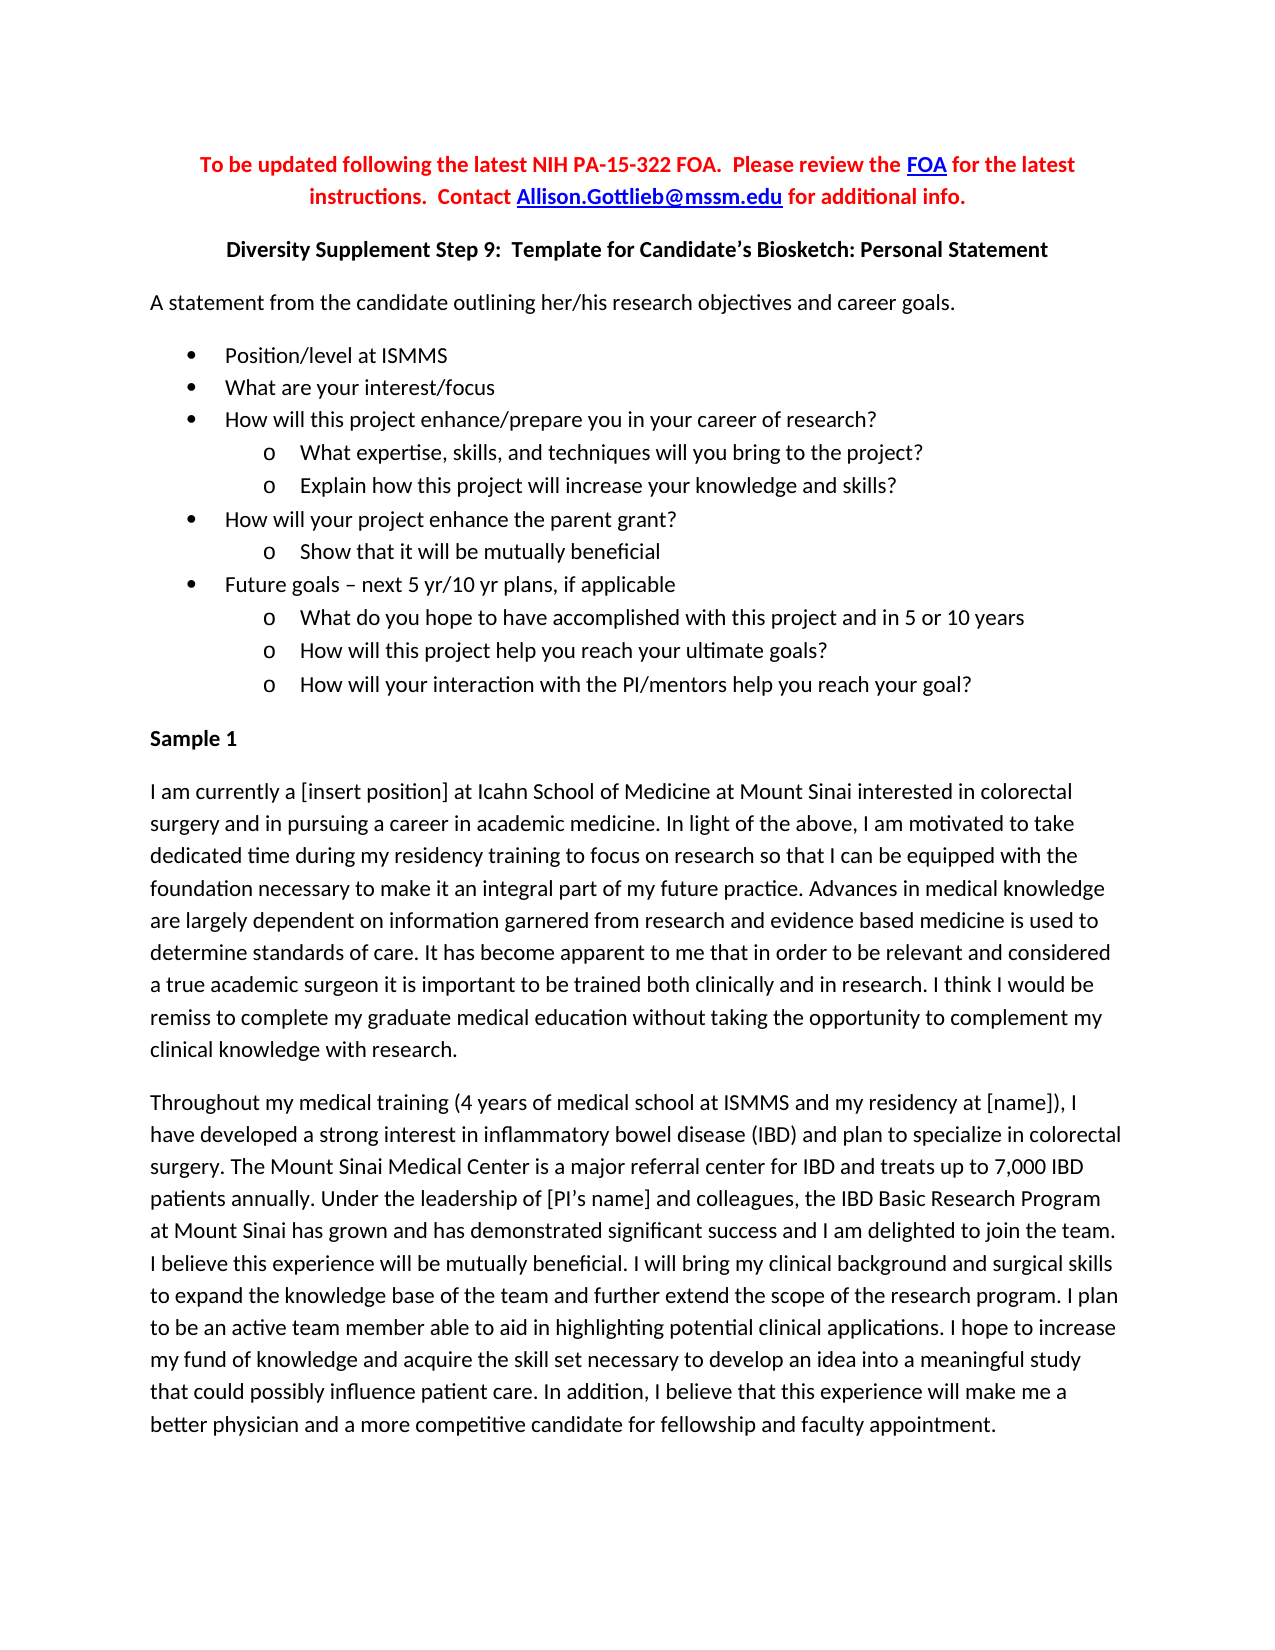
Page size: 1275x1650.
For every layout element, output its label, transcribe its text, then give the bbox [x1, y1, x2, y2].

list Explain how this project will increase your knowledge and skills? [262, 471, 1125, 501]
list How will your interaction with the PI/mentors help you reach your goal? [262, 670, 1125, 699]
list What do you hope to have accomplished with this project and in 5 or 10 years [262, 603, 1125, 632]
list What are your interest/focus [187, 373, 1125, 401]
list Position/level at ISMMS [187, 341, 1125, 369]
list What expertise, skills, and techniques will you bring to the project? [262, 438, 1125, 467]
text I am currently a [insert position] at Icahn School of Medicine at Mount Sinai interested in colorectal surgery and in pursuing a career in academic medicine. In light of the above, I am motivated to take dedicated time during my residency training to focus on research so that I can be equipped with the foundation necessary to make it an integral part of my future practice. Advances in medical knowledge are largely dependent on information garnered from research and evidence based medicine is used to determine standards of care. It has become apparent to me that in order to be relevant and considered a true academic surgeon it is important to be trained both clinically and in research. I think I would be remiss to complete my graduate medical education without taking the opportunity to complement my clinical knowledge with research. [150, 777, 1125, 1063]
list How will this project help you reach your ultimate goals? [262, 636, 1125, 666]
list How will your project enhance the parent grant? [187, 505, 1125, 533]
list Show that it will be mutually beneficial [262, 537, 1125, 566]
list How will this project enhance/prepare you in your career of research? [187, 406, 1125, 434]
text Sample 1 [150, 724, 1125, 752]
text A statement from the candidate outlining her/his research objectives and career goals. [150, 288, 1125, 316]
text Diversity Supplement Step : Template for Candidate’s Biosketch: Personal Statement [150, 235, 1125, 263]
text Throughout my medical training (4 years of medical school at ISMMS and my residency at [name]), I have developed a strong interest in inflammatory bowel disease (IBD) and plan to specialize in colorectal surgery. The Mount Sinai Medical Center is a major referral center for IBD and treats up to 7,000 IBD patients annually. Under the leadership of [PI’s name] and colleagues, the IBD Basic Research Program at Mount Sinai has grown and has demonstrated significant success and I am delighted to join the team. I believe this experience will be mutually beneficial. I will bring my clinical background and surgical skills to expand the knowledge base of the team and further extend the scope of the research program. I plan to be an active team member able to aid in highlighting potential clinical applications. I hope to increase my fund of knowledge and acquire the skill set necessary to develop an idea into a meaningful study that could possibly influence patient care. In addition, I believe that this experience will make me a better physician and a more competitive candidate for fellowship and faculty appointment. [150, 1088, 1125, 1438]
list Future goals – next 5 yr/10 yr plans, if applicable [187, 571, 1125, 599]
